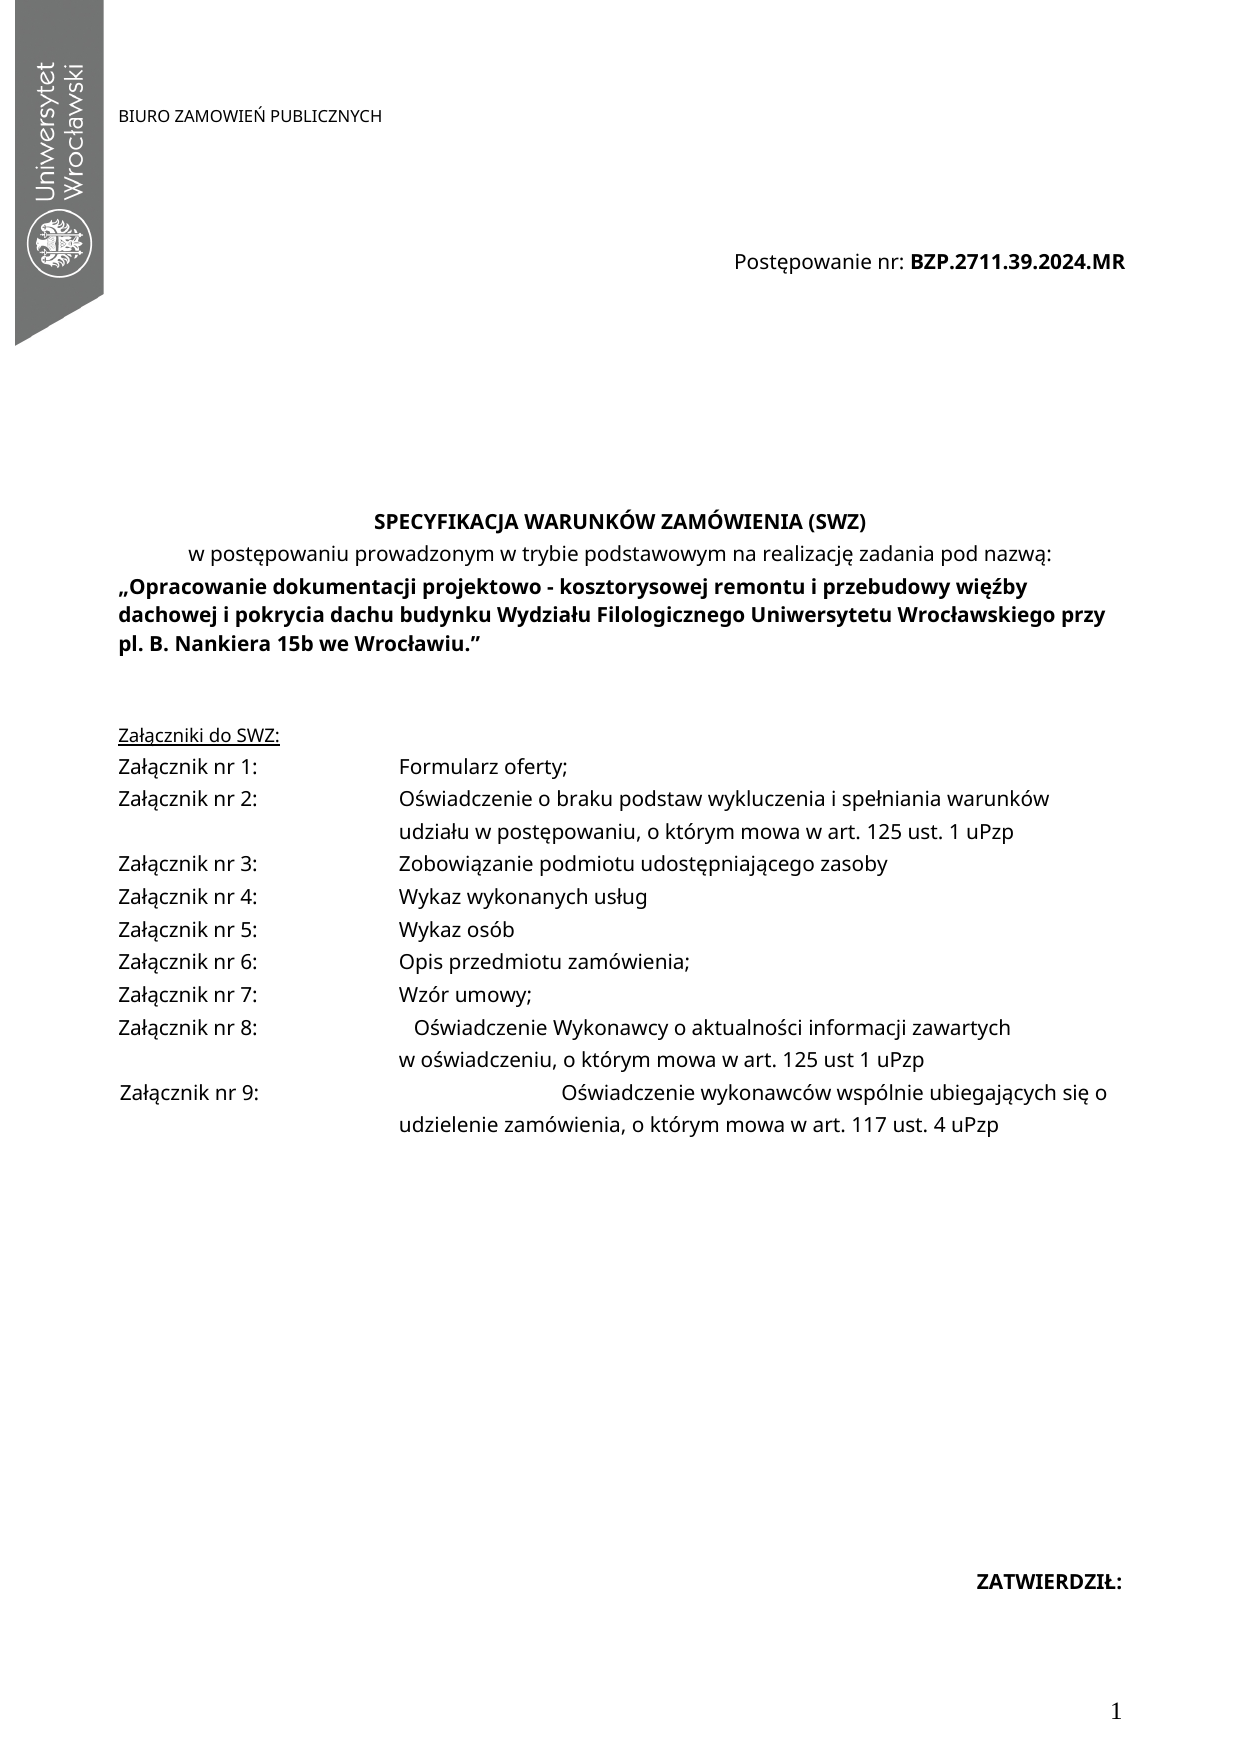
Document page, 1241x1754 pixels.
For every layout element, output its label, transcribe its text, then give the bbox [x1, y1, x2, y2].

text Załącznik nr 5: Wykaz osób [118, 915, 1122, 943]
text Załączniki do SWZ: [118, 722, 1122, 748]
text Załącznik nr 8: Oświadczenie Wykonawcy o aktualności informacji zawartych w oświadczeniu, o którym mowa w art. 125 ust 1 uPzp [118, 1013, 1122, 1074]
text Załącznik nr 9: Oświadczenie wykonawców wspólnie ubiegających się o udzielenie zamówienia, o którym mowa w art. 117 ust. 4 uPzp [119, 1078, 1122, 1139]
text Załącznik nr 3: Zobowiązanie podmiotu udostępniającego zasoby [118, 849, 1122, 878]
text SPECYFIKACJA WARUNKÓW ZAMÓWIENIA (SWZ) [118, 507, 1122, 535]
text Załącznik nr 1: Formularz oferty; [118, 752, 1122, 780]
text ZATWIERDZIŁ: [118, 1567, 1122, 1595]
picture [15, 0, 104, 346]
text Załącznik nr 4: Wykaz wykonanych usług [118, 882, 1122, 911]
text Załącznik nr 6: Opis przedmiotu zamówienia; [118, 947, 1122, 976]
text w postępowaniu prowadzonym w trybie podstawowym na realizację zadania pod nazwą: [118, 539, 1122, 568]
text Załącznik nr 2: Oświadczenie o braku podstaw wykluczenia i spełniania warunków udziału w postępowaniu, o którym mowa w art. 125 ust. 1 uPzp [118, 784, 1122, 845]
text Postępowanie nr: BZP.2711.39.2024.MR [118, 247, 1125, 276]
text „Opracowanie dokumentacji projektowo - kosztorysowej remontu i przebudowy więźby dachowej i pokrycia dachu budynku Wydziału Filologicznego Uniwersytetu Wrocławskiego przy pl. B. Nankiera 15b we Wrocławiu.” [118, 572, 1122, 657]
text Załącznik nr 7: Wzór umowy; [118, 980, 1122, 1008]
